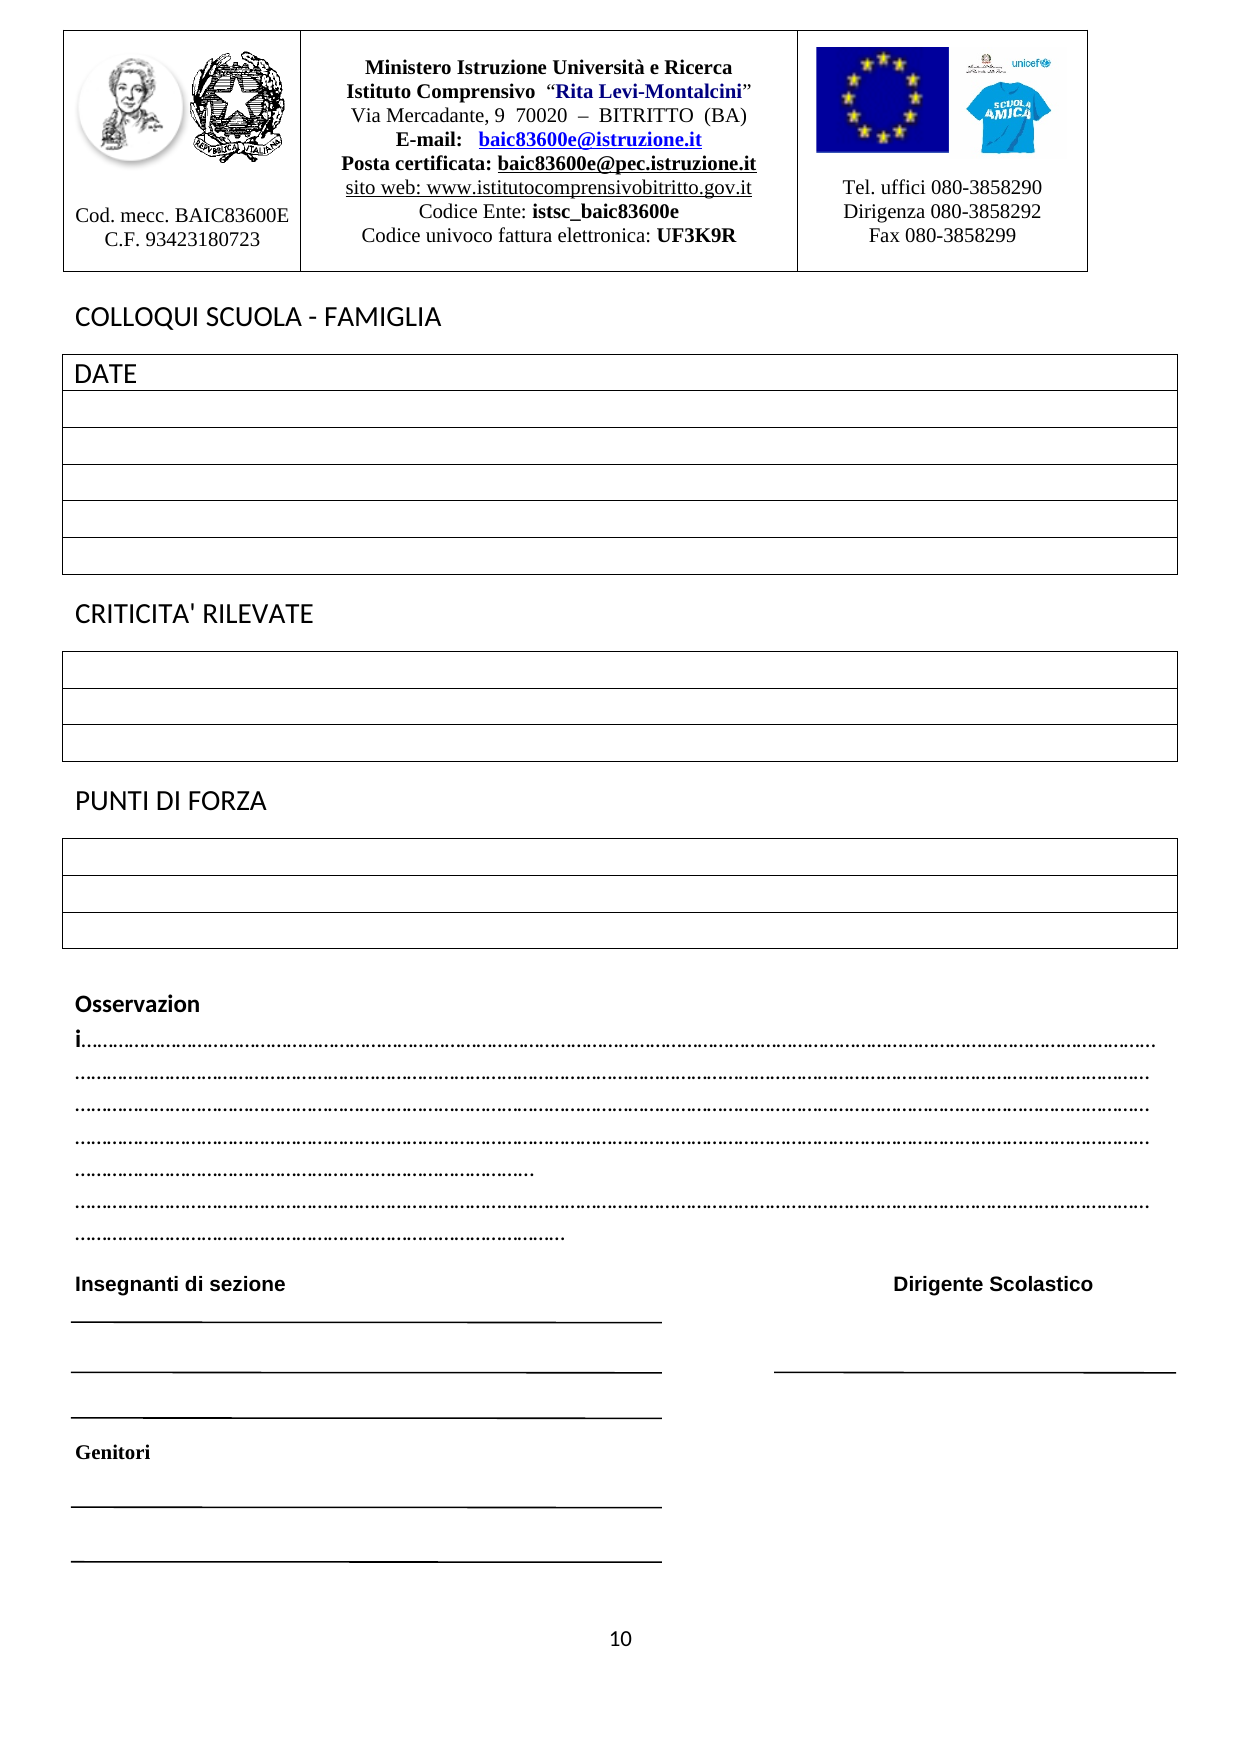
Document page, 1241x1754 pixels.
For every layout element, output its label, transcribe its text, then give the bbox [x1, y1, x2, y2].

table_header DATE [63, 355, 1177, 390]
text Osservazioni………………………………………………………………………………………………………………………………………………………………………………………………………………………………………………………………………………………………………………………………………………………………………………………………………………………………………………………………………………………………………………………………………………………………………………………………………………………………………………………………………………………………………………………………………………………………………………………………………………………………...……………………………………………………………………………………………………………………………………………………………………………………………………………………………………………………………………… [75, 988, 1165, 1246]
picture [75, 45, 186, 167]
table_cell [63, 725, 1177, 761]
table_cell [63, 391, 1177, 427]
table_cell [63, 538, 1177, 574]
table_header [63, 652, 1177, 688]
text PUNTI DI FORZA [75, 782, 1165, 818]
text COLLOQUI SCUOLA - FAMIGLIA [75, 298, 1165, 333]
table_cell [63, 876, 1177, 912]
table_cell [63, 913, 1177, 948]
table_cell [63, 465, 1177, 500]
text CRITICITA' RILEVATE [75, 595, 1165, 631]
text Insegnanti di sezione Dirigente Scolastico [75, 1271, 1165, 1295]
text Genitori [75, 1440, 1165, 1464]
table_header [63, 839, 1177, 875]
table_cell [63, 428, 1177, 464]
table_cell [63, 689, 1177, 724]
table_cell [63, 501, 1177, 537]
picture [816, 47, 1067, 159]
